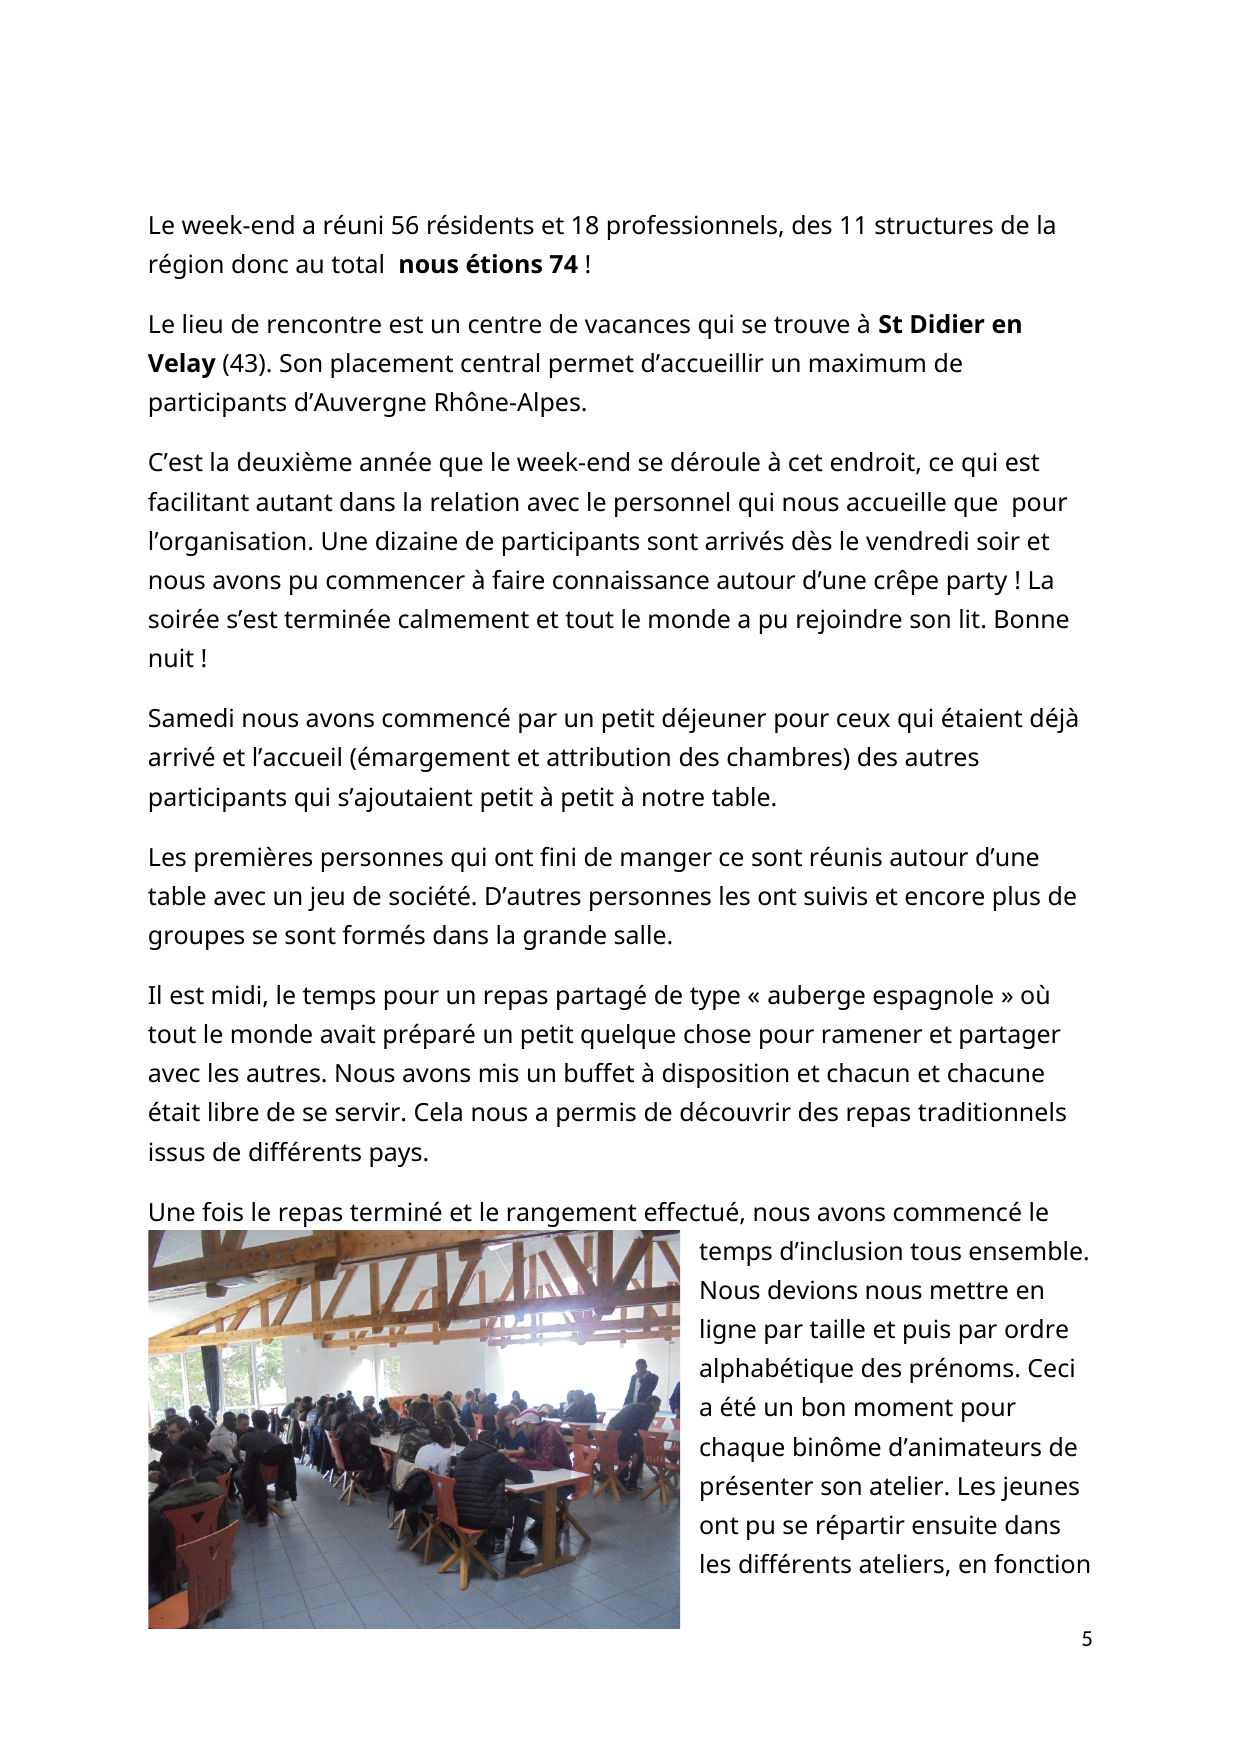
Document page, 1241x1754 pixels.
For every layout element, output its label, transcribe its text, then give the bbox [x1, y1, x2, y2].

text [148, 1194, 1093, 1581]
picture [148, 1230, 680, 1629]
text Samedi nous avons commencé par un petit déjeuner pour ceux qui étaient déjà arrivé et l’accueil (émargement et attribution des chambres) des autres participants qui s’ajoutaient petit à petit à notre table. [148, 701, 1093, 813]
text Il est midi, le temps pour un repas partagé de type « auberge espagnole » où tout le monde avait préparé un petit quelque chose pour ramener et partager avec les autres. Nous avons mis un buffet à disposition et chacun et chacune était libre de se servir. Cela nous a permis de découvrir des repas traditionnels issus de différents pays. [148, 978, 1093, 1168]
text Le lieu de rencontre est un centre de vacances qui se trouve à St Didier en Velay (43). Son placement central permet d’accueillir un maximum de participants d’Auvergne Rhône-Alpes. [148, 307, 1093, 419]
text Les premières personnes qui ont fini de manger ce sont réunis autour d’une table avec un jeu de société. D’autres personnes les ont suivis et encore plus de groupes se sont formés dans la grande salle. [148, 839, 1093, 952]
text Le week-end a réuni 56 résidents et 18 professionnels, des 11 structures de la région donc au total nous étions 74 ! [148, 208, 1093, 281]
text C’est la deuxième année que le week-end se déroule à cet endroit, ce qui est facilitant autant dans la relation avec le personnel qui nous accueille que pour l’organisation. Une dizaine de participants sont arrivés dès le vendredi soir et nous avons pu commencer à faire connaissance autour d’une crêpe party ! La soirée s’est terminée calmement et tout le monde a pu rejoindre son lit. Bonne nuit ! [148, 445, 1093, 675]
